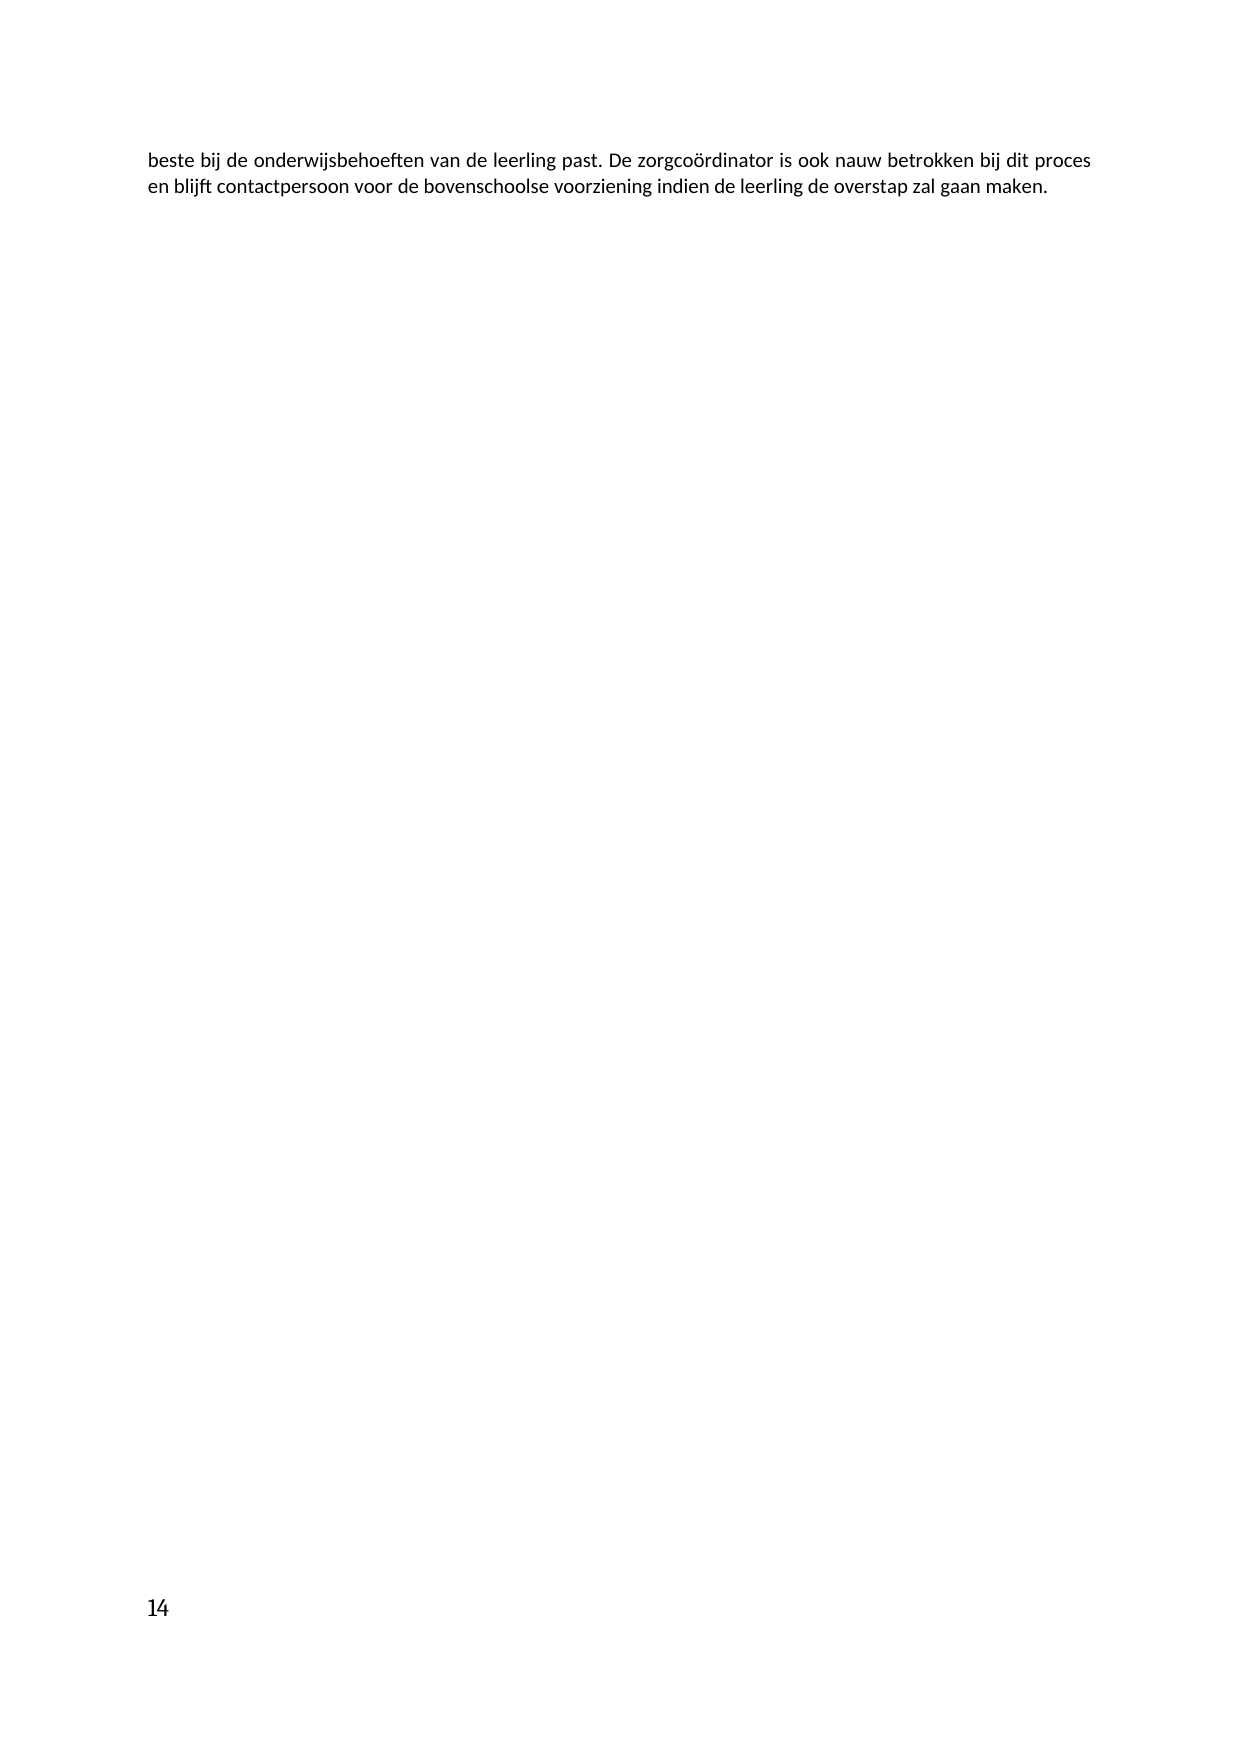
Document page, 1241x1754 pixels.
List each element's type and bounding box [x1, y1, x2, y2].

text [148, 148, 1093, 198]
